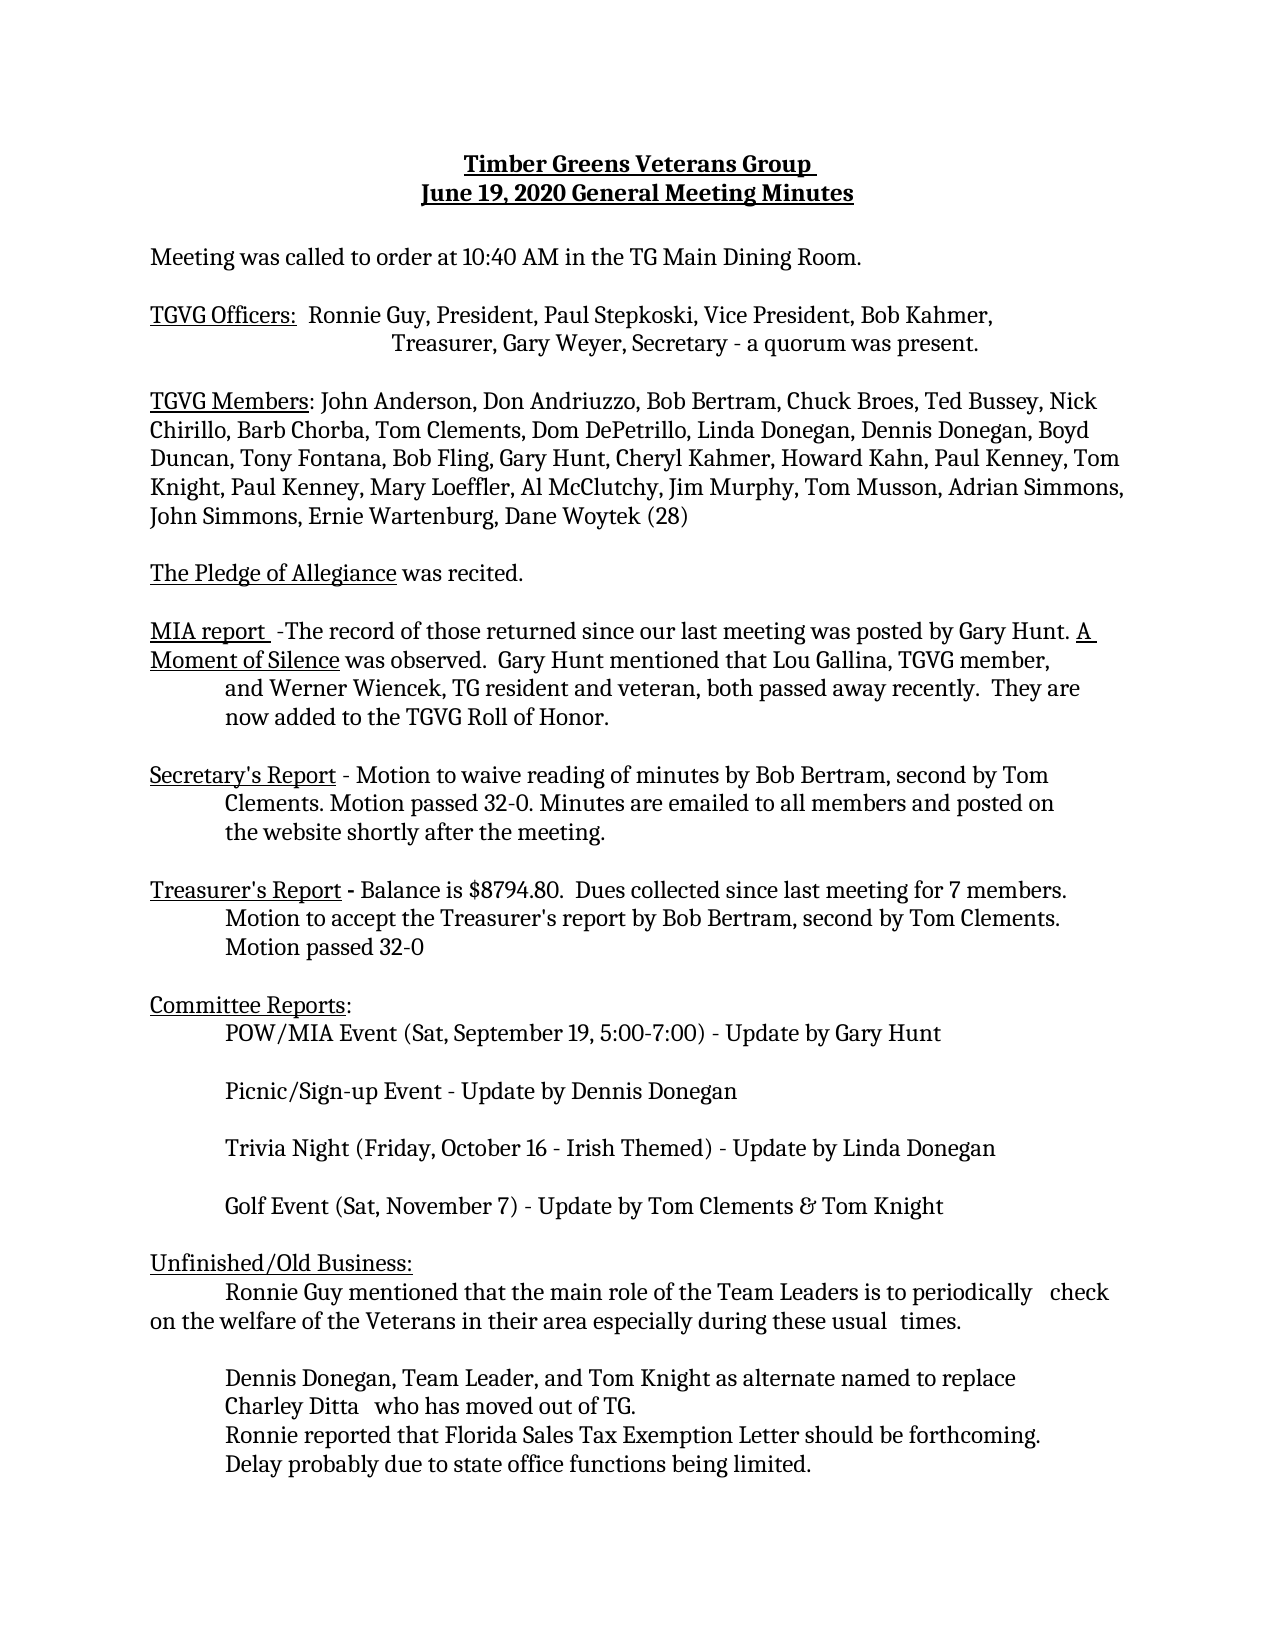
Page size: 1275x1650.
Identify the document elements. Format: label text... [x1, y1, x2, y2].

text Timber Greens Veterans Group [150, 150, 1125, 179]
text MIA report -The record of those returned since our last meeting was posted by Gary Hunt. A Moment of Silence was observed. Gary Hunt mentioned that Lou Gallina, TGVG member, and Werner Wiencek, TG resident and veteran, both passed away recently. They are now added to the TGVG Roll of Honor. [150, 617, 1125, 732]
text Dennis Donegan, Team Leader, and Tom Knight as alternate named to replace Charley Ditta who has moved out of TG. [150, 1363, 1125, 1421]
text Committee Reports: [150, 991, 1125, 1019]
text Motion to accept the Treasurer's report by Bob Bertram, second by Tom Clements. Motion passed 32-0 [150, 904, 1125, 962]
text Meeting was called to order at 10:40 AM in the TG Main Dining Room. [150, 236, 1125, 272]
text Trivia Night (Friday, October 16 - Irish Themed) - Update by Linda Donegan [150, 1134, 1125, 1163]
text June 19, 2020 General Meeting Minutes [150, 179, 1125, 207]
text Ronnie Guy mentioned that the main role of the Team Leaders is to periodically check on the welfare of the Veterans in their area especially during these usual times. [150, 1278, 1125, 1336]
text TGVG Officers: Ronnie Guy, President, Paul Stepkoski, Vice President, Bob Kahmer, Treasurer, Gary Weyer, Secretary - a quorum was present. [150, 301, 1125, 358]
text Ronnie reported that Florida Sales Tax Exemption Letter should be forthcoming. Delay probably due to state office functions being limited. [150, 1421, 1125, 1478]
text The Pledge of Allegiance was recited. [150, 559, 1125, 588]
text Unfinished/Old Business: [150, 1249, 1125, 1278]
text Secretary's Report - Motion to waive reading of minutes by Bob Bertram, second by Tom Clements. Motion passed 32-0. Minutes are emailed to all members and posted on the website shortly after the meeting. [150, 761, 1125, 847]
text Golf Event (Sat, November 7) - Update by Tom Clements & Tom Knight [150, 1192, 1125, 1221]
text POW/MIA Event (Sat, September 19, 5:00-7:00) - Update by Gary Hunt [150, 1019, 1125, 1048]
text Treasurer's Report - Balance is $8794.80. Dues collected since last meeting for 7 members. [150, 876, 1125, 904]
text Picnic/Sign-up Event - Update by Dennis Donegan [150, 1077, 1125, 1106]
text TGVG Members: John Anderson, Don Andriuzzo, Bob Bertram, Chuck Broes, Ted Bussey, Nick Chirillo, Barb Chorba, Tom Clements, Dom DePetrillo, Linda Donegan, Dennis Donegan, Boyd Duncan, Tony Fontana, Bob Fling, Gary Hunt, Cheryl Kahmer, Howard Kahn, Paul Kenney, Tom Knight, Paul Kenney, Mary Loeffler, Al McClutchy, Jim Murphy, Tom Musson, Adrian Simmons, John Simmons, Ernie Wartenburg, Dane Woytek (28) [150, 387, 1125, 531]
